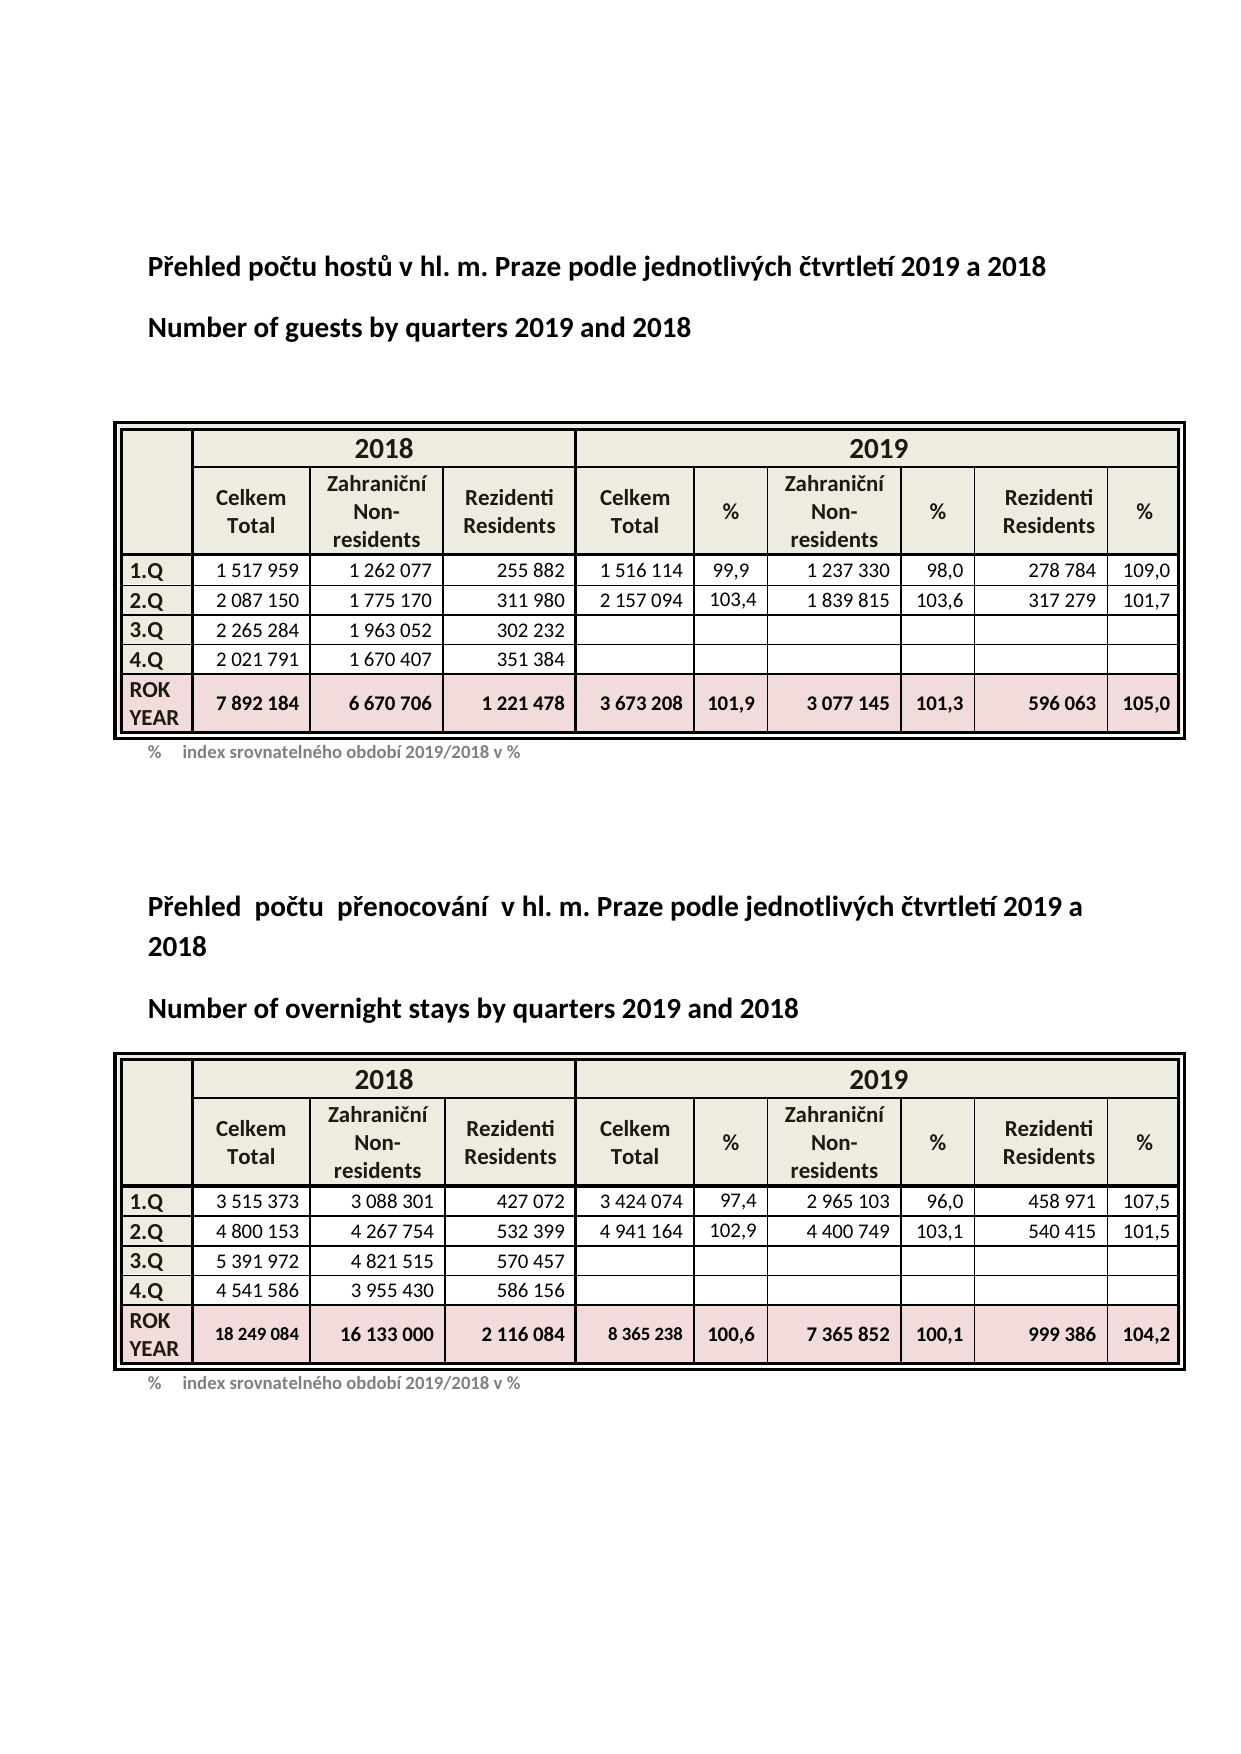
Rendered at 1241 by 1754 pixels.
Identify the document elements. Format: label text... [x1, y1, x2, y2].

table_cell 4.Q [123, 1276, 191, 1304]
text Přehled počtu přenocování v hl. m. Praze podle jednotlivých čtvrtletí 2019 a 2018 [148, 888, 1093, 964]
table_cell [768, 616, 900, 644]
table_cell 2.Q [123, 586, 191, 614]
table_cell 1 839 815 [768, 586, 900, 614]
text Přehled počtu hostů v hl. m. Praze podle jednotlivých čtvrtletí 2019 a 2018 [148, 248, 1093, 283]
table_cell 105,0 [1108, 675, 1177, 731]
table_cell 16 133 000 [311, 1306, 444, 1362]
table_cell 1 221 478 [444, 675, 574, 731]
table_cell 96,0 [902, 1188, 974, 1215]
table_cell 999 386 [975, 1306, 1107, 1362]
table_cell 104,2 [1108, 1306, 1177, 1362]
table_cell 3 515 373 [194, 1188, 309, 1215]
table_cell 2.Q [123, 1217, 191, 1245]
table_cell 103,1 [902, 1217, 974, 1245]
table_cell [577, 1276, 693, 1304]
table_cell Rezidenti Residents [975, 1099, 1107, 1184]
table_cell 2 087 150 [194, 586, 309, 614]
table_cell 4 400 749 [768, 1217, 900, 1245]
table_cell [975, 616, 1107, 644]
table_cell [902, 1276, 974, 1304]
table_cell 1.Q [123, 1188, 191, 1215]
table_cell [695, 1276, 767, 1304]
table_cell Celkem Total [577, 468, 693, 553]
table_cell % [902, 1099, 974, 1184]
table_cell [902, 1247, 974, 1274]
table_cell 317 279 [975, 586, 1107, 614]
table_cell 1 517 959 [194, 556, 309, 584]
table_cell 427 072 [446, 1188, 574, 1215]
table_cell 98,0 [902, 556, 974, 584]
table_cell 103,4 [695, 586, 767, 614]
text % index srovnatelného období 2019/2018 v % [148, 1371, 1093, 1394]
table_cell 6 670 706 [311, 675, 442, 731]
table_cell 2 021 791 [194, 645, 309, 673]
table_cell 586 156 [446, 1276, 574, 1304]
table_cell [577, 645, 693, 673]
table_cell [695, 616, 767, 644]
table_cell Rezidenti Residents [444, 468, 574, 553]
table_cell 1 670 407 [311, 645, 442, 673]
table_cell 2 965 103 [768, 1188, 900, 1215]
table_cell 107,5 [1108, 1188, 1177, 1215]
table_cell ROK YEAR [123, 1306, 191, 1362]
table_cell [902, 616, 974, 644]
text % index srovnatelného období 2019/2018 v % [148, 740, 1093, 763]
table_cell 18 249 084 [194, 1306, 309, 1362]
table_header [118, 1055, 192, 1184]
table_cell 570 457 [446, 1247, 574, 1274]
table_cell 311 980 [444, 586, 574, 614]
table_header 2019 [576, 1055, 1181, 1097]
table_cell 1.Q [123, 556, 191, 584]
table_cell [695, 645, 767, 673]
table_cell [902, 645, 974, 673]
table_cell [1108, 616, 1177, 644]
table_cell [1108, 1276, 1177, 1304]
table_cell 532 399 [446, 1217, 574, 1245]
table_cell 2 116 084 [446, 1306, 574, 1362]
table_cell [695, 1247, 767, 1274]
table_cell 3.Q [123, 1247, 191, 1274]
table_cell 596 063 [975, 675, 1107, 731]
table_cell % [695, 1099, 767, 1184]
table_cell Rezidenti Residents [975, 468, 1107, 553]
table_cell 351 384 [444, 645, 574, 673]
table_cell 101,7 [1108, 586, 1177, 614]
table_cell [577, 616, 693, 644]
table_cell 97,4 [695, 1188, 767, 1215]
table_cell [768, 645, 900, 673]
table_cell ROK YEAR [123, 675, 191, 731]
table_cell [577, 1247, 693, 1274]
table_cell [1108, 645, 1177, 673]
table_cell 101,9 [695, 675, 767, 731]
table_cell 7 365 852 [768, 1306, 900, 1362]
table_cell % [1108, 468, 1177, 553]
table_cell 4 800 153 [194, 1217, 309, 1245]
table_header [118, 424, 192, 553]
table_cell 1 516 114 [577, 556, 693, 584]
table_cell Celkem Total [194, 468, 309, 553]
text Number of guests by quarters 2019 and 2018 [148, 309, 1093, 345]
table_cell 3 955 430 [311, 1276, 444, 1304]
table_cell 255 882 [444, 556, 574, 584]
table_cell Celkem Total [194, 1099, 309, 1184]
text Number of overnight stays by quarters 2019 and 2018 [148, 990, 1093, 1026]
table_cell 1 262 077 [311, 556, 442, 584]
table_cell [975, 1276, 1107, 1304]
table_cell 5 391 972 [194, 1247, 309, 1274]
table_cell 3 673 208 [577, 675, 693, 731]
table_cell 4 267 754 [311, 1217, 444, 1245]
table_cell 102,9 [695, 1217, 767, 1245]
table_cell 100,6 [695, 1306, 767, 1362]
table_cell 8 365 238 [577, 1306, 693, 1362]
table_cell [975, 1247, 1107, 1274]
table_cell 101,5 [1108, 1217, 1177, 1245]
table_cell 4 541 586 [194, 1276, 309, 1304]
table_cell Rezidenti Residents [446, 1099, 574, 1184]
table_cell 99,9 [695, 556, 767, 584]
table_cell 3 424 074 [577, 1188, 693, 1215]
table_cell 4 821 515 [311, 1247, 444, 1274]
table_cell 458 971 [975, 1188, 1107, 1215]
table_cell % [902, 468, 974, 553]
table_cell 302 232 [444, 616, 574, 644]
table_cell 3 088 301 [311, 1188, 444, 1215]
table_cell [975, 645, 1107, 673]
table_cell Zahraniční Non-residents [311, 468, 442, 553]
table_cell % [695, 468, 767, 553]
table_cell 1 775 170 [311, 586, 442, 614]
table_cell 1 963 052 [311, 616, 442, 644]
table_header 2018 [194, 431, 574, 466]
table_cell 101,3 [902, 675, 974, 731]
table_cell 2 157 094 [577, 586, 693, 614]
table_cell 540 415 [975, 1217, 1107, 1245]
table_cell % [1108, 1099, 1177, 1184]
table_cell 4 941 164 [577, 1217, 693, 1245]
table_cell 278 784 [975, 556, 1107, 584]
table_cell 103,6 [902, 586, 974, 614]
table_cell Zahraniční Non-residents [768, 1099, 900, 1184]
table_cell 4.Q [123, 645, 191, 673]
table_cell 100,1 [902, 1306, 974, 1362]
table_cell 7 892 184 [194, 675, 309, 731]
table_cell Zahraniční Non-residents [311, 1099, 444, 1184]
table_cell 2 265 284 [194, 616, 309, 644]
table_cell Celkem Total [577, 1099, 693, 1184]
table_cell 1 237 330 [768, 556, 900, 584]
table_cell [768, 1247, 900, 1274]
table_cell 3.Q [123, 616, 191, 644]
table_header 2019 [576, 424, 1181, 466]
table_cell [1108, 1247, 1177, 1274]
table_cell 3 077 145 [768, 675, 900, 731]
table_cell Zahraniční Non-residents [768, 468, 900, 553]
table_cell 109,0 [1108, 556, 1177, 584]
table_header 2018 [194, 1061, 574, 1097]
table_cell [768, 1276, 900, 1304]
